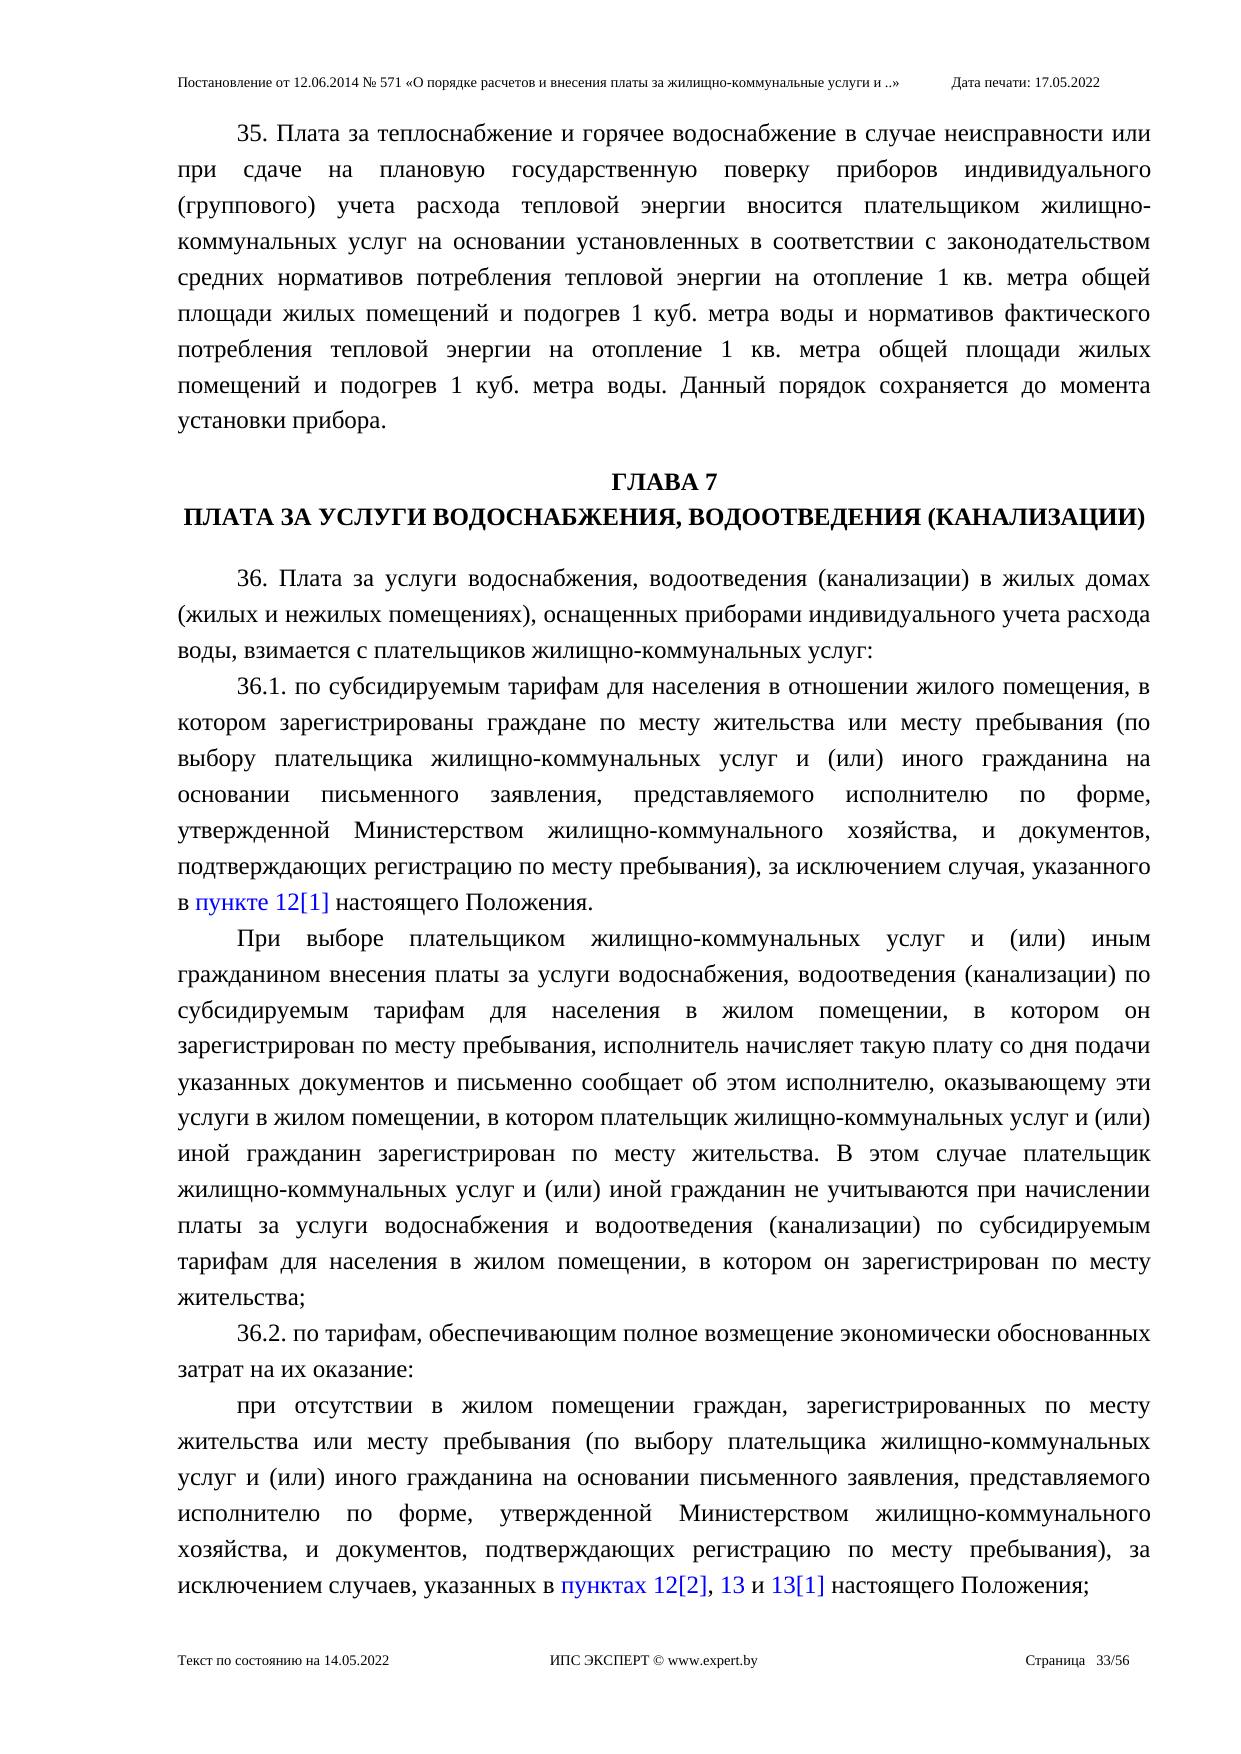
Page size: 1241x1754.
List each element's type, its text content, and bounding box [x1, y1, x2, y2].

text 36.2. по тарифам, обеспечивающим полное возмещение экономически обоснованных затрат на их оказание: [177, 1318, 1152, 1383]
text 36. Плата за услуги водоснабжения, водоотведения (канализации) в жилых домах (жилых и нежилых помещениях), оснащенных приборами индивидуального учета расхода воды, взимается с плательщиков жилищно-коммунальных услуг: [177, 563, 1152, 664]
text 35. Плата за теплоснабжение и горячее водоснабжение в случае неисправности или при сдаче на плановую государственную поверку приборов индивидуального (группового) учета расхода тепловой энергии вносится плательщиком жилищно-коммунальных услуг на основании установленных в соответствии с законодательством средних нормативов потребления тепловой энергии на отопление 1 кв. метра общей площади жилых помещений и подогрев 1 куб. метра воды и нормативов фактического потребления тепловой энергии на отопление 1 кв. метра общей площади жилых помещений и подогрев 1 куб. метра воды. Данный порядок сохраняется до момента установки прибора. [177, 118, 1152, 434]
text 36.1. по субсидируемым тарифам для населения в отношении жилого помещения, в котором зарегистрированы граждане по месту жительства или месту пребывания (по выбору плательщика жилищно-коммунальных услуг и (или) иного гражданина на основании письменного заявления, представляемого исполнителю по форме, утвержденной Министерством жилищно-коммунального хозяйства, и документов, подтверждающих регистрацию по месту пребывания), за исключением случая, указанного в пункте 12[1] настоящего Положения. [177, 671, 1152, 916]
text при отсутствии в жилом помещении граждан, зарегистрированных по месту жительства или месту пребывания (по выбору плательщика жилищно-коммунальных услуг и (или) иного гражданина на основании письменного заявления, представляемого исполнителю по форме, утвержденной Министерством жилищно-коммунального хозяйства, и документов, подтверждающих регистрацию по месту пребывания), за исключением случаев, указанных в пунктах 12[2], 13 и 13[1] настоящего Положения; [177, 1390, 1152, 1598]
text ГЛАВА 7 ПЛАТА ЗА УСЛУГИ ВОДОСНАБЖЕНИЯ, ВОДООТВЕДЕНИЯ (КАНАЛИЗАЦИИ) [177, 467, 1152, 531]
text При выборе плательщиком жилищно-коммунальных услуг и (или) иным гражданином внесения платы за услуги водоснабжения, водоотведения (канализации) по субсидируемым тарифам для населения в жилом помещении, в котором он зарегистрирован по месту пребывания, исполнитель начисляет такую плату со дня подачи указанных документов и письменно сообщает об этом исполнителю, оказывающему эти услуги в жилом помещении, в котором плательщик жилищно-коммунальных услуг и (или) иной гражданин зарегистрирован по месту жительства. В этом случае плательщик жилищно-коммунальных услуг и (или) иной гражданин не учитываются при начислении платы за услуги водоснабжения и водоотведения (канализации) по субсидируемым тарифам для населения в жилом помещении, в котором он зарегистрирован по месту жительства; [177, 923, 1152, 1311]
